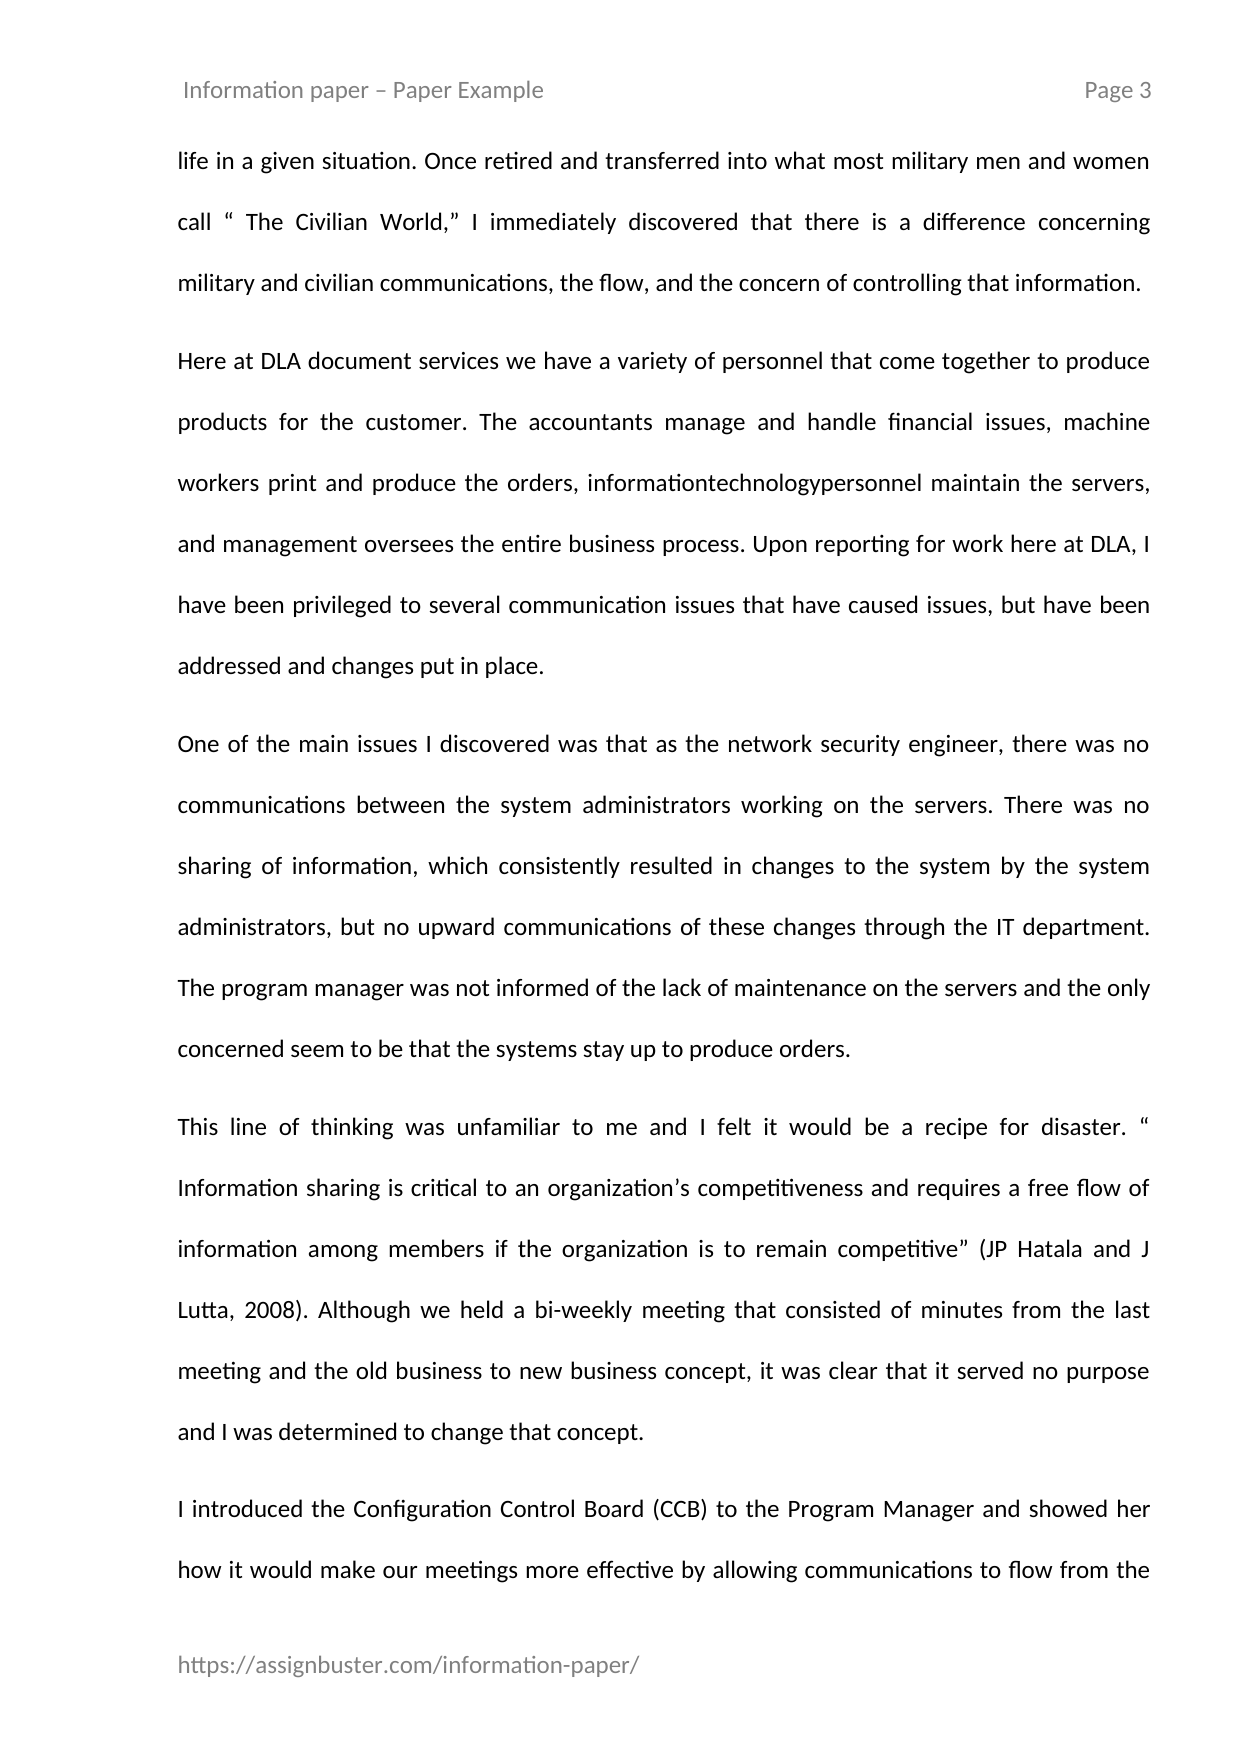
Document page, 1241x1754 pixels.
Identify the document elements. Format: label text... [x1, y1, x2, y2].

text One of the main issues I discovered was that as the network security engineer, there was no communications between the system administrators working on the servers. There was no sharing of information, which consistently resulted in changes to the system by the system administrators, but no upward communications of these changes through the IT department. The program manager was not informed of the lack of maintenance on the servers and the only concerned seem to be that the systems stay up to produce orders. [177, 728, 1152, 1063]
text This line of thinking was unfamiliar to me and I felt it would be a recipe for disaster. “ Information sharing is critical to an organization’s competitiveness and requires a free flow of information among members if the organization is to remain competitive” (JP Hatala and J Lutta, 2008). Although we held a bi-weekly meeting that consisted of minutes from the last meeting and the old business to new business concept, it was clear that it served no purpose and I was determined to change that concept. [177, 1111, 1152, 1446]
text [177, 145, 1152, 298]
text Here at DLA document services we have a variety of personnel that come together to produce products for the customer. The accountants manage and handle financial issues, machine workers print and produce the orders, informationtechnologypersonnel maintain the servers, and management oversees the entire business process. Upon reporting for work here at DLA, I have been privileged to several communication issues that have caused issues, but have been addressed and changes put in place. [177, 345, 1152, 681]
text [177, 1493, 1152, 1585]
